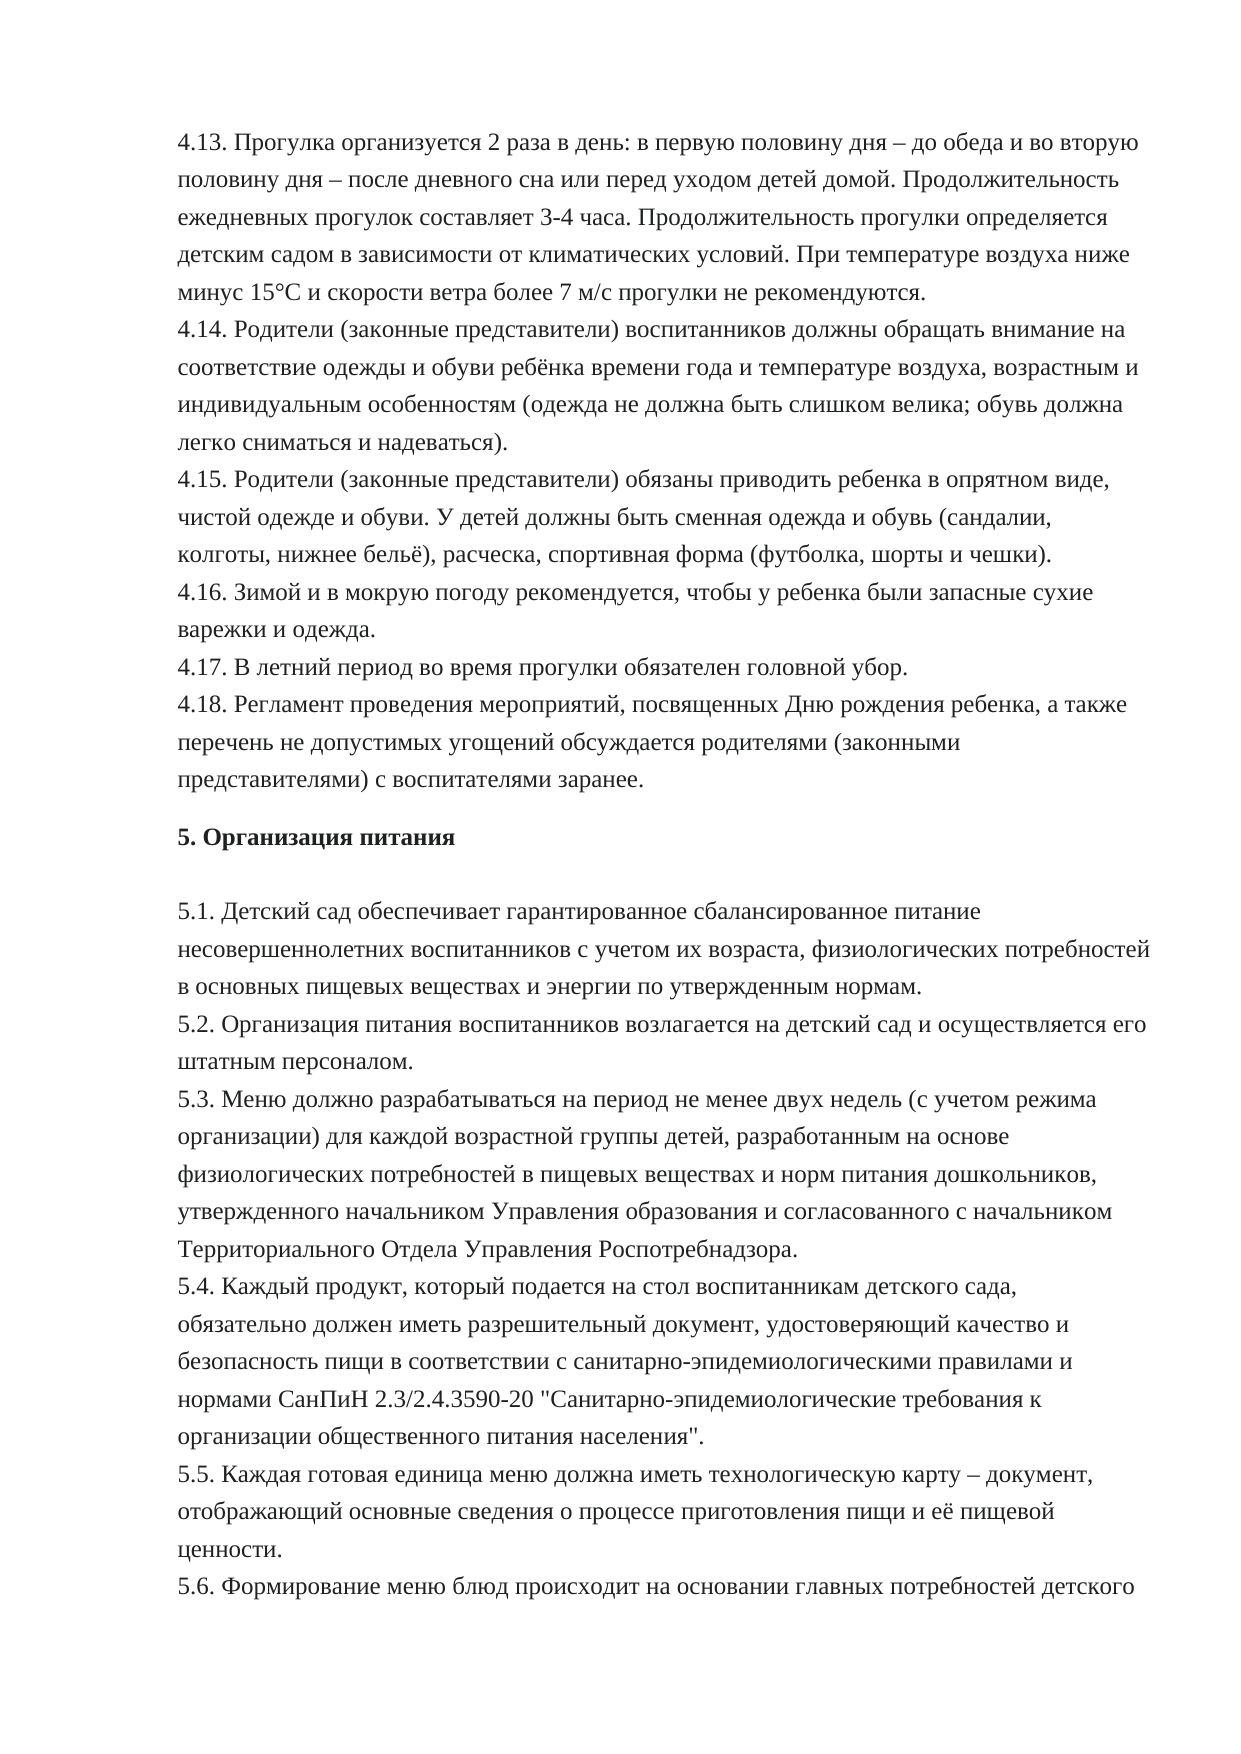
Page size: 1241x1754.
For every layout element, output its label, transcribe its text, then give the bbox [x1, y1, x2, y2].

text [177, 118, 1152, 793]
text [177, 887, 1152, 1600]
text 5. Организация питания [177, 822, 1152, 851]
